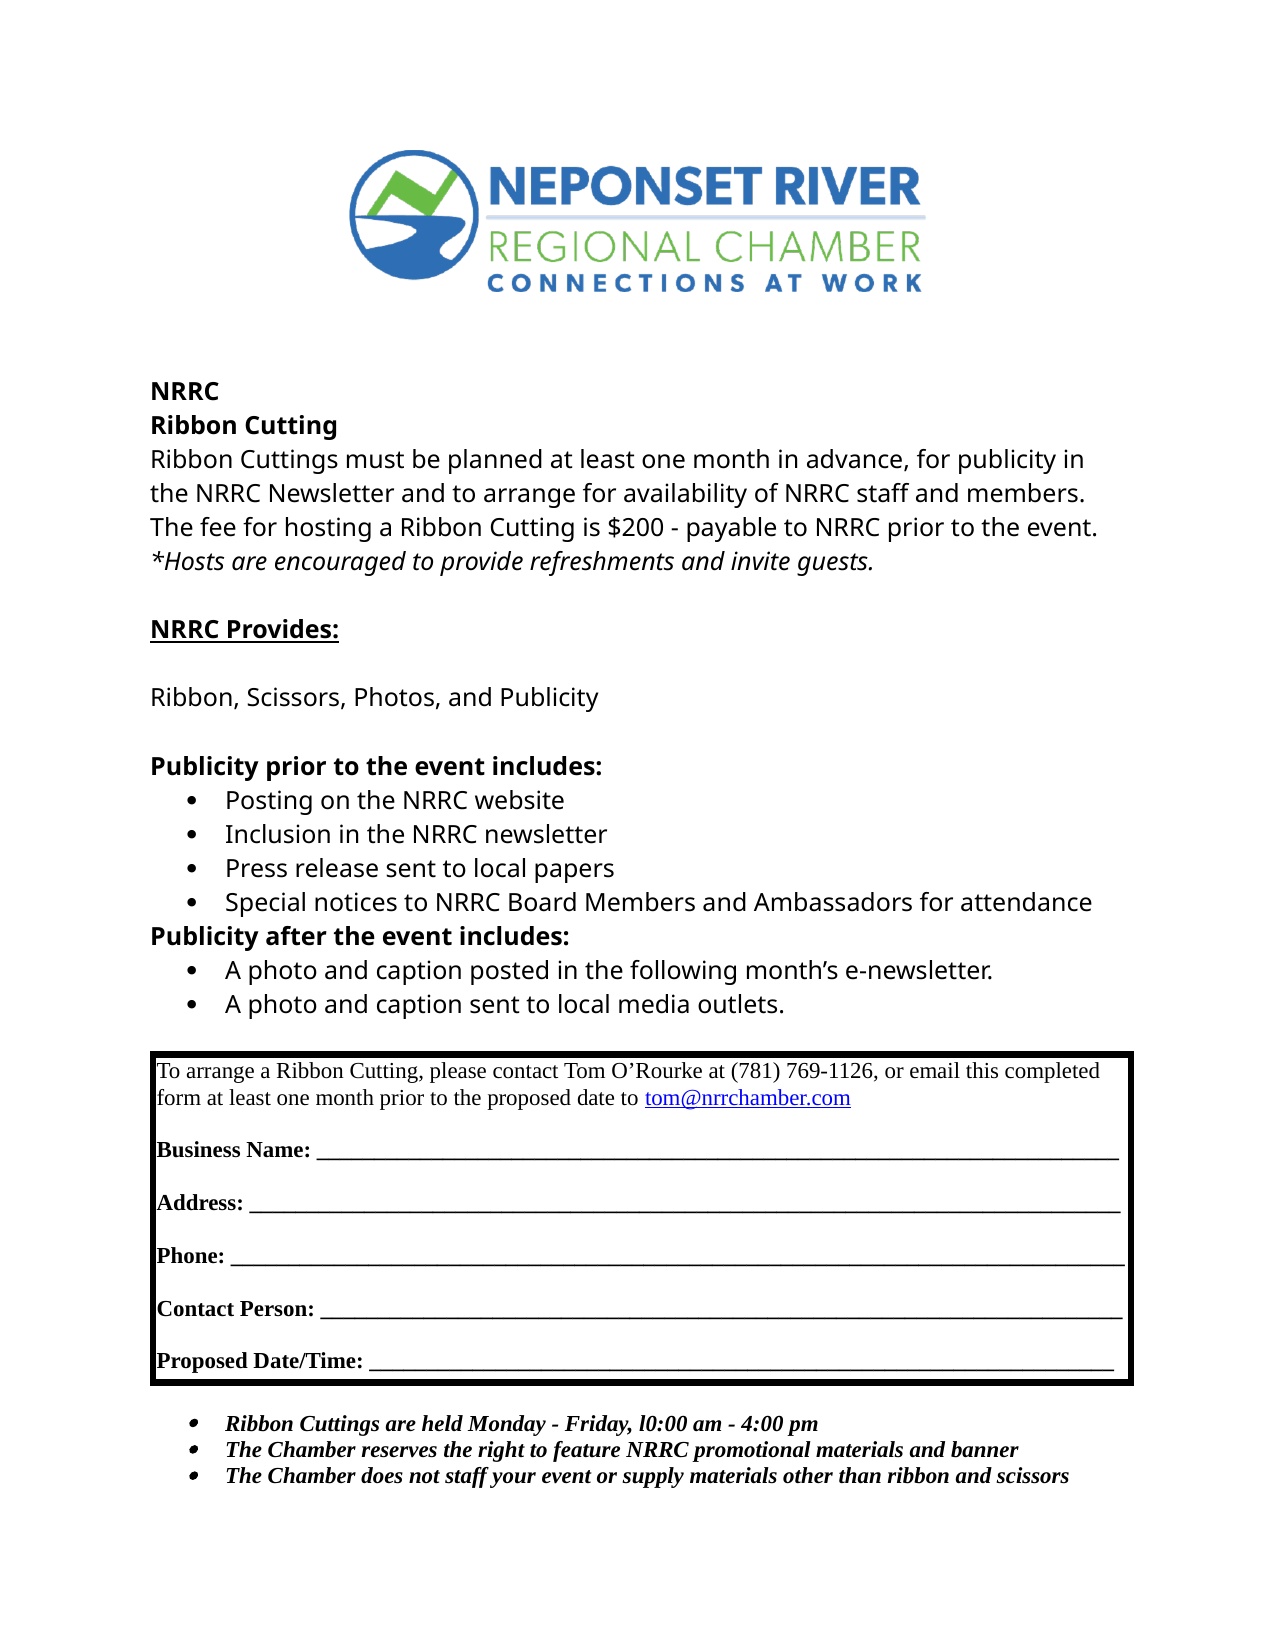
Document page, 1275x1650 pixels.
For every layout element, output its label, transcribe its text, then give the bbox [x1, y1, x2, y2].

list Ribbon Cuttings are held Monday - Friday, l0:00 am - 4:00 pm [187, 1410, 1125, 1436]
text *Hosts are encouraged to provide refreshments and invite guests. [150, 544, 1125, 578]
text NRRC Provides: [150, 612, 1125, 646]
list The Chamber does not staff your event or supply materials other than ribbon and scissors [187, 1462, 1125, 1489]
list The Chamber reserves the right to feature NRRC promotional materials and banner [187, 1436, 1125, 1462]
list Posting on the NRRC website [187, 782, 1125, 816]
text Publicity prior to the event includes: [150, 748, 1125, 782]
text The fee for hosting a Ribbon Cutting is $200 - payable to NRRC prior to the event. [150, 510, 1125, 544]
list Press release sent to local papers [187, 850, 1125, 884]
list A photo and caption posted in the following month’s e-newsletter. [187, 953, 1125, 987]
picture [349, 150, 926, 292]
text Ribbon Cutting [150, 408, 1125, 442]
table_header To arrange a Ribbon Cutting, please contact Tom O’Rourke at (781) 769-1126, or email this completed form at least one month prior to the proposed date to tom@nrrchamber.com Business Name: ______________________________________________________________________ Address: ____________________________________________________________________________ Phone: ______________________________________________________________________________ Contact Person: ______________________________________________________________________ Proposed Date/Time: _________________________________________________________________ [156, 1058, 1128, 1379]
text Ribbon Cuttings must be planned at least one month in advance, for publicity in the NRRC Newsletter and to arrange for availability of NRRC staff and members. [150, 442, 1125, 510]
text Ribbon, Scissors, Photos, and Publicity [150, 680, 1125, 714]
text NRRC [150, 373, 1125, 408]
list Special notices to NRRC Board Members and Ambassadors for attendance [187, 884, 1125, 918]
list A photo and caption sent to local media outlets. [187, 987, 1125, 1021]
text Publicity after the event includes: [150, 918, 1125, 953]
list Inclusion in the NRRC newsletter [187, 816, 1125, 850]
